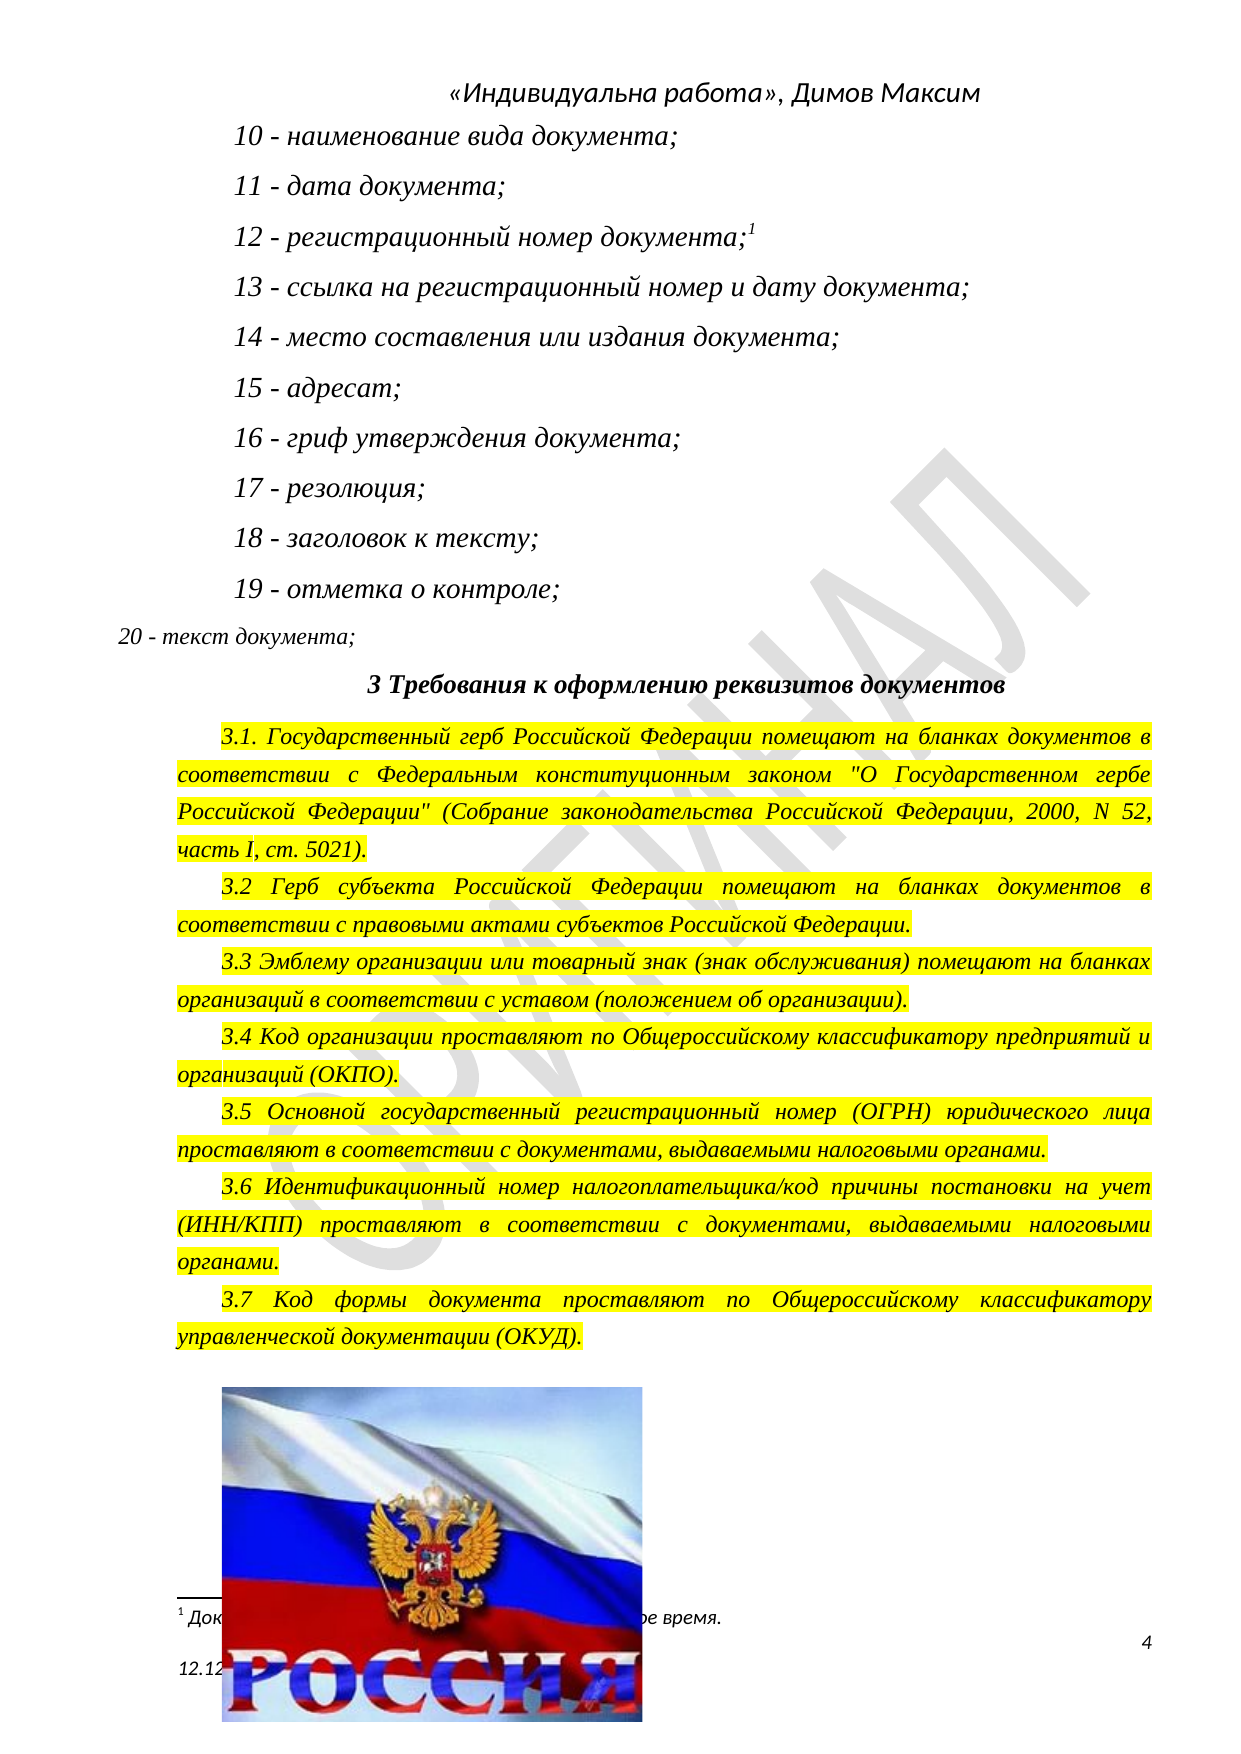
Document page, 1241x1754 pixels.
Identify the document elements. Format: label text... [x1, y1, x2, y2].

text 3 Требования к оформлению реквизитов документов [177, 662, 1152, 700]
text 11 - дата документа; [189, 168, 1140, 202]
text 3.1. Государственный герб Российской Федерации помещают на бланках документов в соответствии с Федеральным конституционным законом "О Государственном гербе Российской Федерации" (Собрание законодательства Российской Федерации, 2000, N 52, часть I, ст. 5021). [177, 712, 1152, 760]
text 17 - резолюция; [189, 470, 1140, 504]
text 10 - наименование вида документа; [189, 118, 1140, 152]
text 3.6 Идентификационный номер налогоплательщика/код причины постановки на учет (ИНН/КПП) проставляют в соответствии с документами, выдаваемыми налоговыми органами. [177, 1237, 1152, 1275]
text 20 - текст документа; [118, 621, 1152, 650]
text 3.6 Идентификационный номер налогоплательщика/код причины постановки на учет (ИНН/КПП) проставляют в соответствии с документами, выдаваемыми налоговыми органами. [177, 1162, 1152, 1210]
text 12 - регистрационный номер документа; [189, 219, 1140, 252]
text 16 - гриф утверждения документа; [189, 420, 1140, 453]
text 3.7 Код формы документа проставляют по Общероссийскому классификатору управленческой документации (ОКУД). [177, 1275, 1152, 1350]
text 3.3 Эмблему организации или товарный знак (знак обслуживания) помещают на бланках организаций в соответствии с уставом (положением об организации). [177, 937, 1152, 1012]
text 3.2 Герб субъекта Российской Федерации помещают на бланках документов в соответствии с правовыми актами субъектов Российской Федерации. [177, 862, 1152, 937]
text 19 - отметка о контроле; [189, 571, 1140, 604]
text 13 - ссылка на регистрационный номер и дату документа; [189, 269, 1140, 303]
text 15 - адресат; [189, 370, 1140, 403]
text 3.4 Код организации проставляют по Общероссийскому классификатору предприятий и организаций (ОКПО). [177, 1012, 1152, 1087]
text 18 - заголовок к тексту; [189, 521, 1140, 554]
text 3.1. Государственный герб Российской Федерации помещают на бланках документов в соответствии с Федеральным конституционным законом "О Государственном гербе Российской Федерации" (Собрание законодательства Российской Федерации, 2000, N 52, часть I, ст. 5021). [177, 825, 1152, 862]
picture [221, 1387, 643, 1722]
text 14 - место составления или издания документа; [189, 319, 1140, 353]
text 3.5 Основной государственный регистрационный номер (ОГРН) юридического лица проставляют в соответствии с документами, выдаваемыми налоговыми органами. [177, 1087, 1152, 1162]
